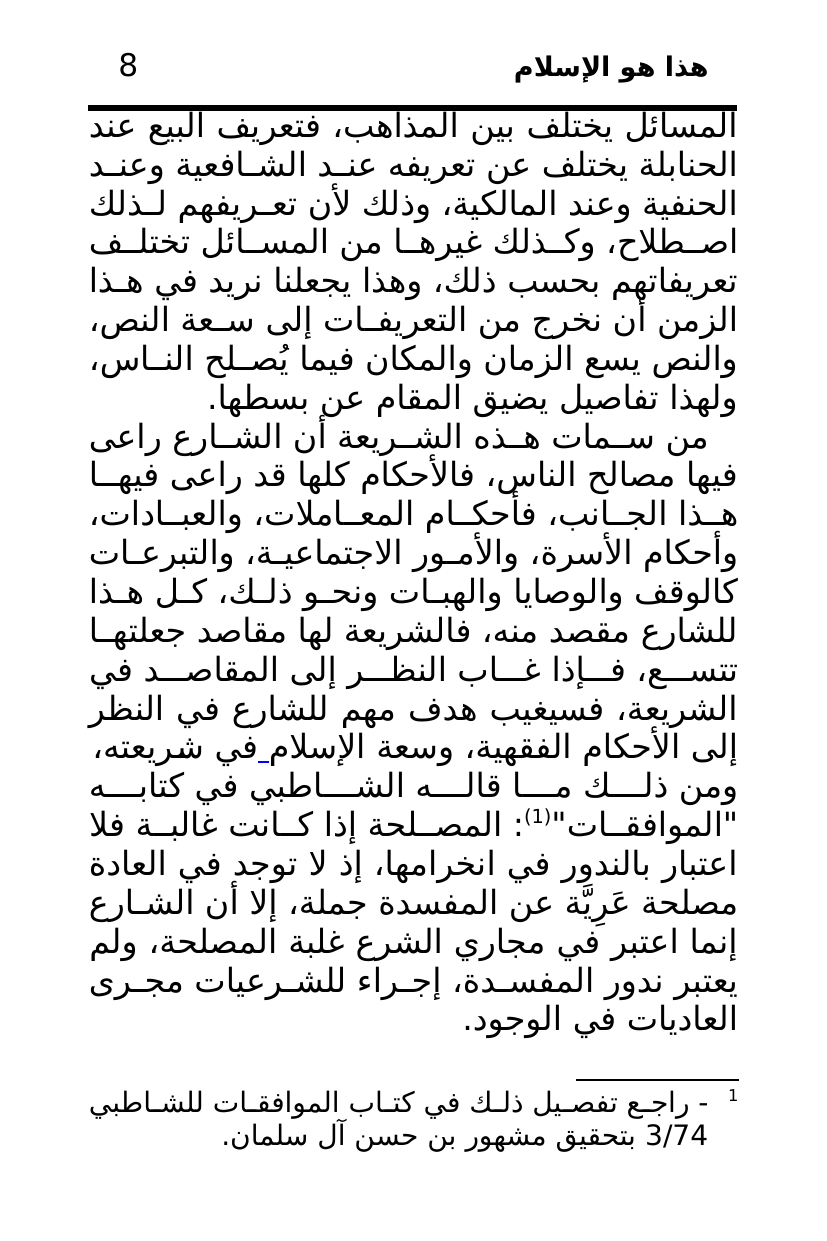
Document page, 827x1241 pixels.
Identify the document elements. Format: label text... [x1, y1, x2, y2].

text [89, 106, 738, 417]
text من سمات هذه الشريعة أن الشارع راعى فيها مصالح الناس، فالأحكام كلها قد راعى فيها هذا الجانب، فأحكام المعاملات، والعبادات، وأحكام الأسرة، والأمور الاجتماعية، والتبرعات كالوقف والوصايا والهبات ونحو ذلك، كل هذا للشارع مقصد منه، فالشريعة لها مقاصد جعلتها تتسع، فإذا غاب النظر إلى المقاصد في الشريعة، فسيغيب هدف مهم للشارع في النظر إلى الأحكام الفقهية، وسعة الإسلام في شريعته، ومن ذلك ما قاله الشاطبي في كتابه "الموافقات"(): المصلحة إذا كانت غالبة فلا اعتبار بالندور في انخرامها، إذ لا توجد في العادة مصلحة عَرِيَّة عن المفسدة جملة، إلا أن الشارع إنما اعتبر في مجاري الشرع غلبة المصلحة، ولم يعتبر ندور المفسدة، إجراء للشرعيات مجرى العاديات في الوجود. [89, 417, 738, 1039]
